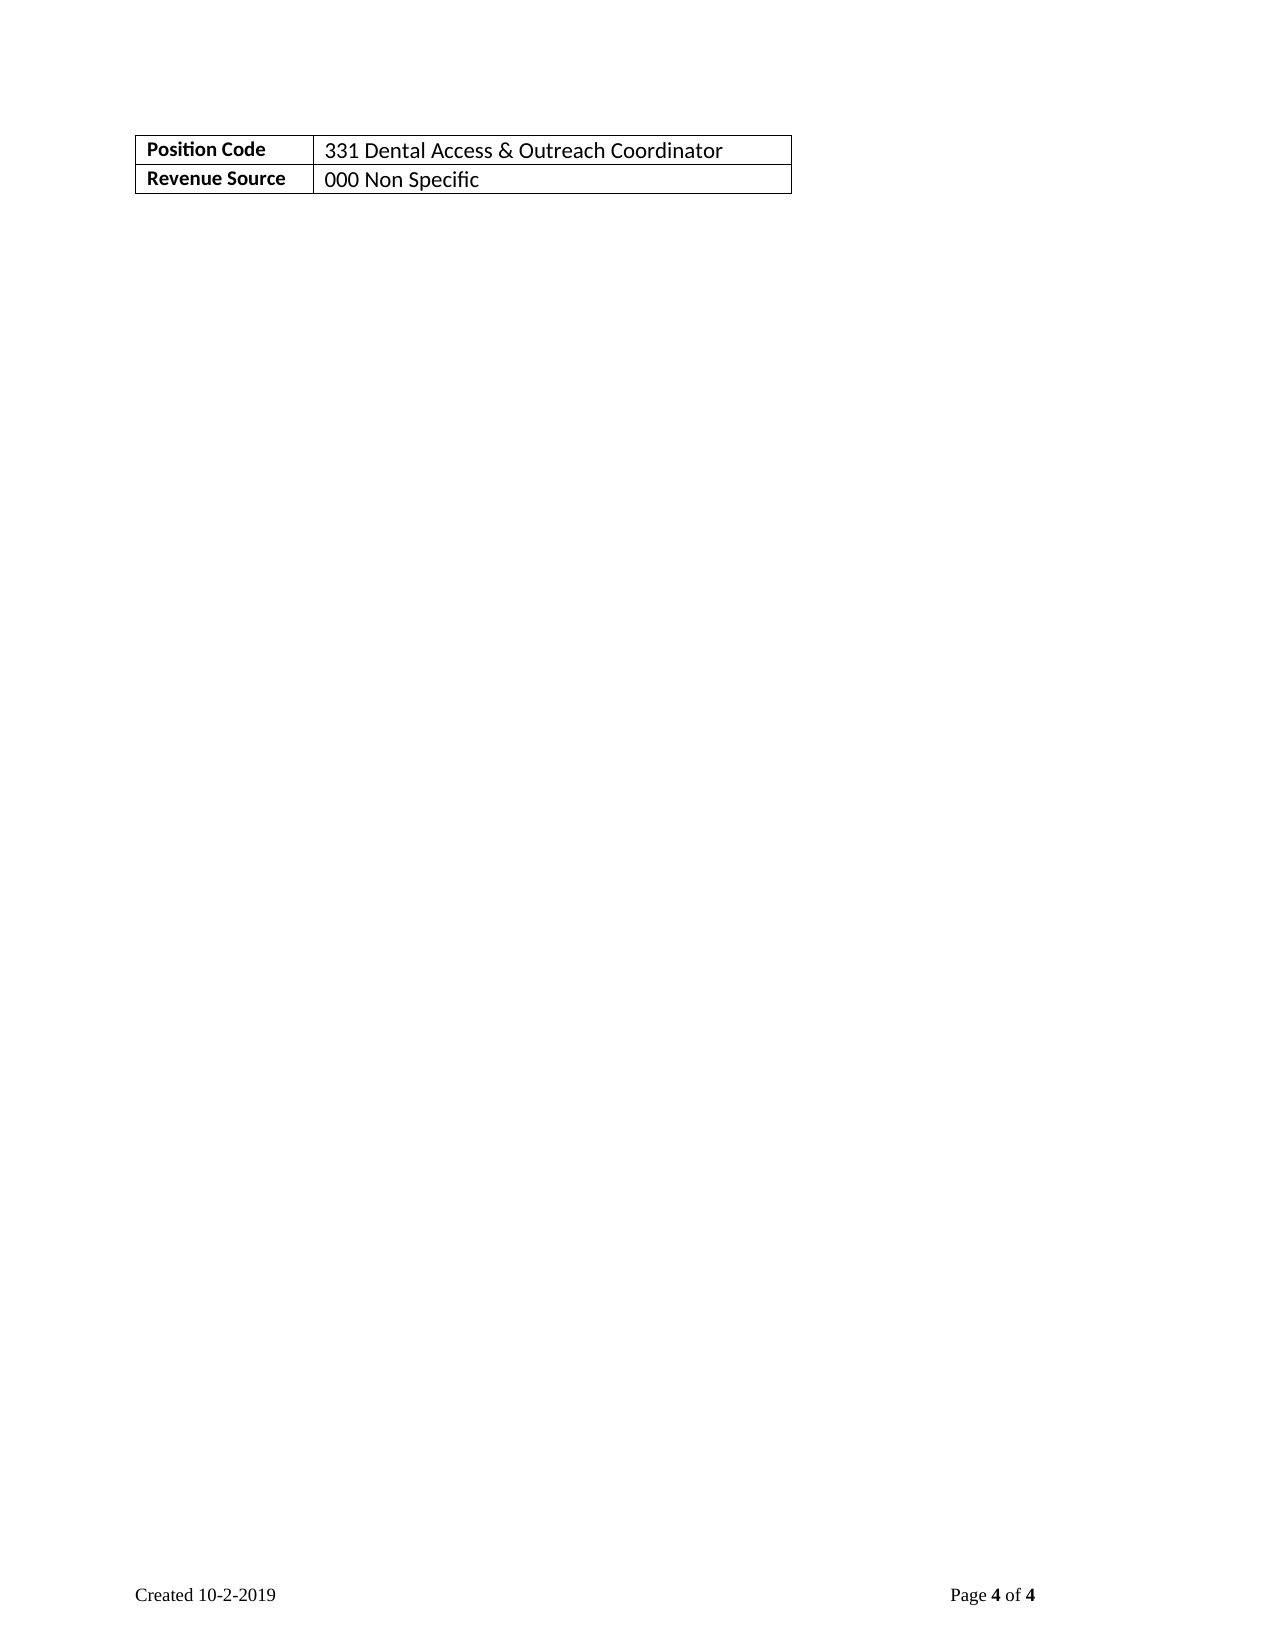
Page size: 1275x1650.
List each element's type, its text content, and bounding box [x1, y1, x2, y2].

table_cell 000 Non Specific [314, 165, 791, 193]
table_cell Position Code [136, 136, 313, 164]
table_cell 331 Dental Access & Outreach Coordinator [314, 136, 791, 164]
table_cell Revenue Source [136, 165, 313, 193]
